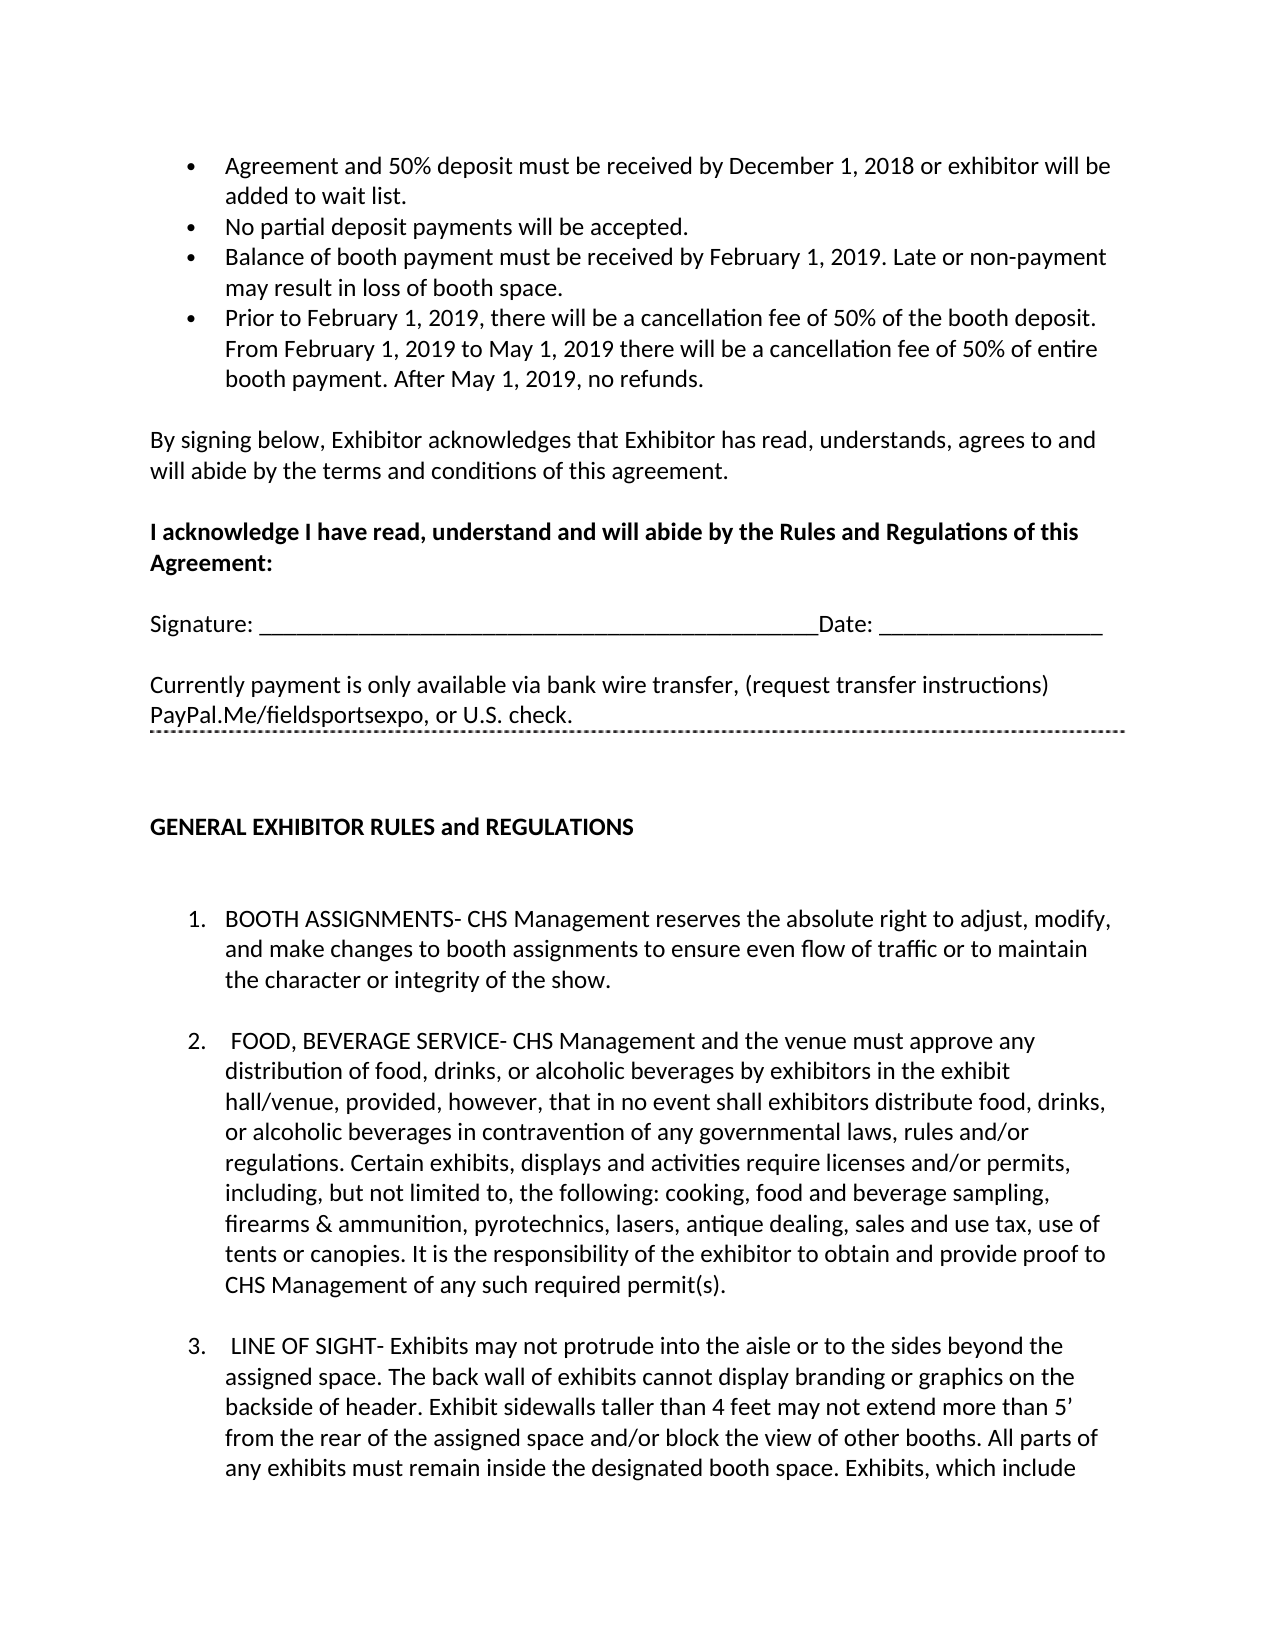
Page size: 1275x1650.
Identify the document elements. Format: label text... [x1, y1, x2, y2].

text GENERAL EXHIBITOR RULES and REGULATIONS [150, 811, 1125, 842]
list FOOD, BEVERAGE SERVICE- CHS Management and the venue must approve any distribution of food, drinks, or alcoholic beverages by exhibitors in the exhibit hall/venue, provided, however, that in no event shall exhibitors distribute food, drinks, or alcoholic beverages in contravention of any governmental laws, rules and/or regulations. Certain exhibits, displays and activities require licenses and/or permits, including, but not limited to, the following: cooking, food and beverage sampling, firearms & ammunition, pyrotechnics, lasers, antique dealing, sales and use tax, use of tents or canopies. It is the responsibility of the exhibitor to obtain and provide proof to CHS Management of any such required permit(s). [187, 1025, 1125, 1330]
list No partial deposit payments will be accepted. [187, 211, 1125, 242]
list Balance of booth payment must be received by February 1, 2019. Late or non-payment may result in loss of booth space. [187, 242, 1125, 303]
list BOOTH ASSIGNMENTS- CHS Management reserves the absolute right to adjust, modify, and make changes to booth assignments to ensure even flow of traffic or to maintain the character or integrity of the show. [187, 903, 1125, 994]
text I acknowledge I have read, understand and will abide by the Rules and Regulations of this Agreement: [150, 516, 1125, 577]
text Currently payment is only available via bank wire transfer, (request transfer instructions) PayPal.Me/fieldsportsexpo, or U.S. check. [150, 669, 1125, 730]
text Signature: _____________________________________________Date: __________________ [150, 608, 1125, 638]
text By signing below, Exhibitor acknowledges that Exhibitor has read, understands, agrees to and will abide by the terms and conditions of this agreement. [150, 425, 1125, 486]
list Agreement and 50% deposit must be received by December 1, 2018 or exhibitor will be added to wait list. [187, 150, 1125, 211]
list Prior to February 1, 2019, there will be a cancellation fee of 50% of the booth deposit. From February 1, 2019 to May 1, 2019 there will be a cancellation fee of 50% of entire booth payment. After May 1, 2019, no refunds. [187, 303, 1125, 394]
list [187, 1330, 1125, 1483]
